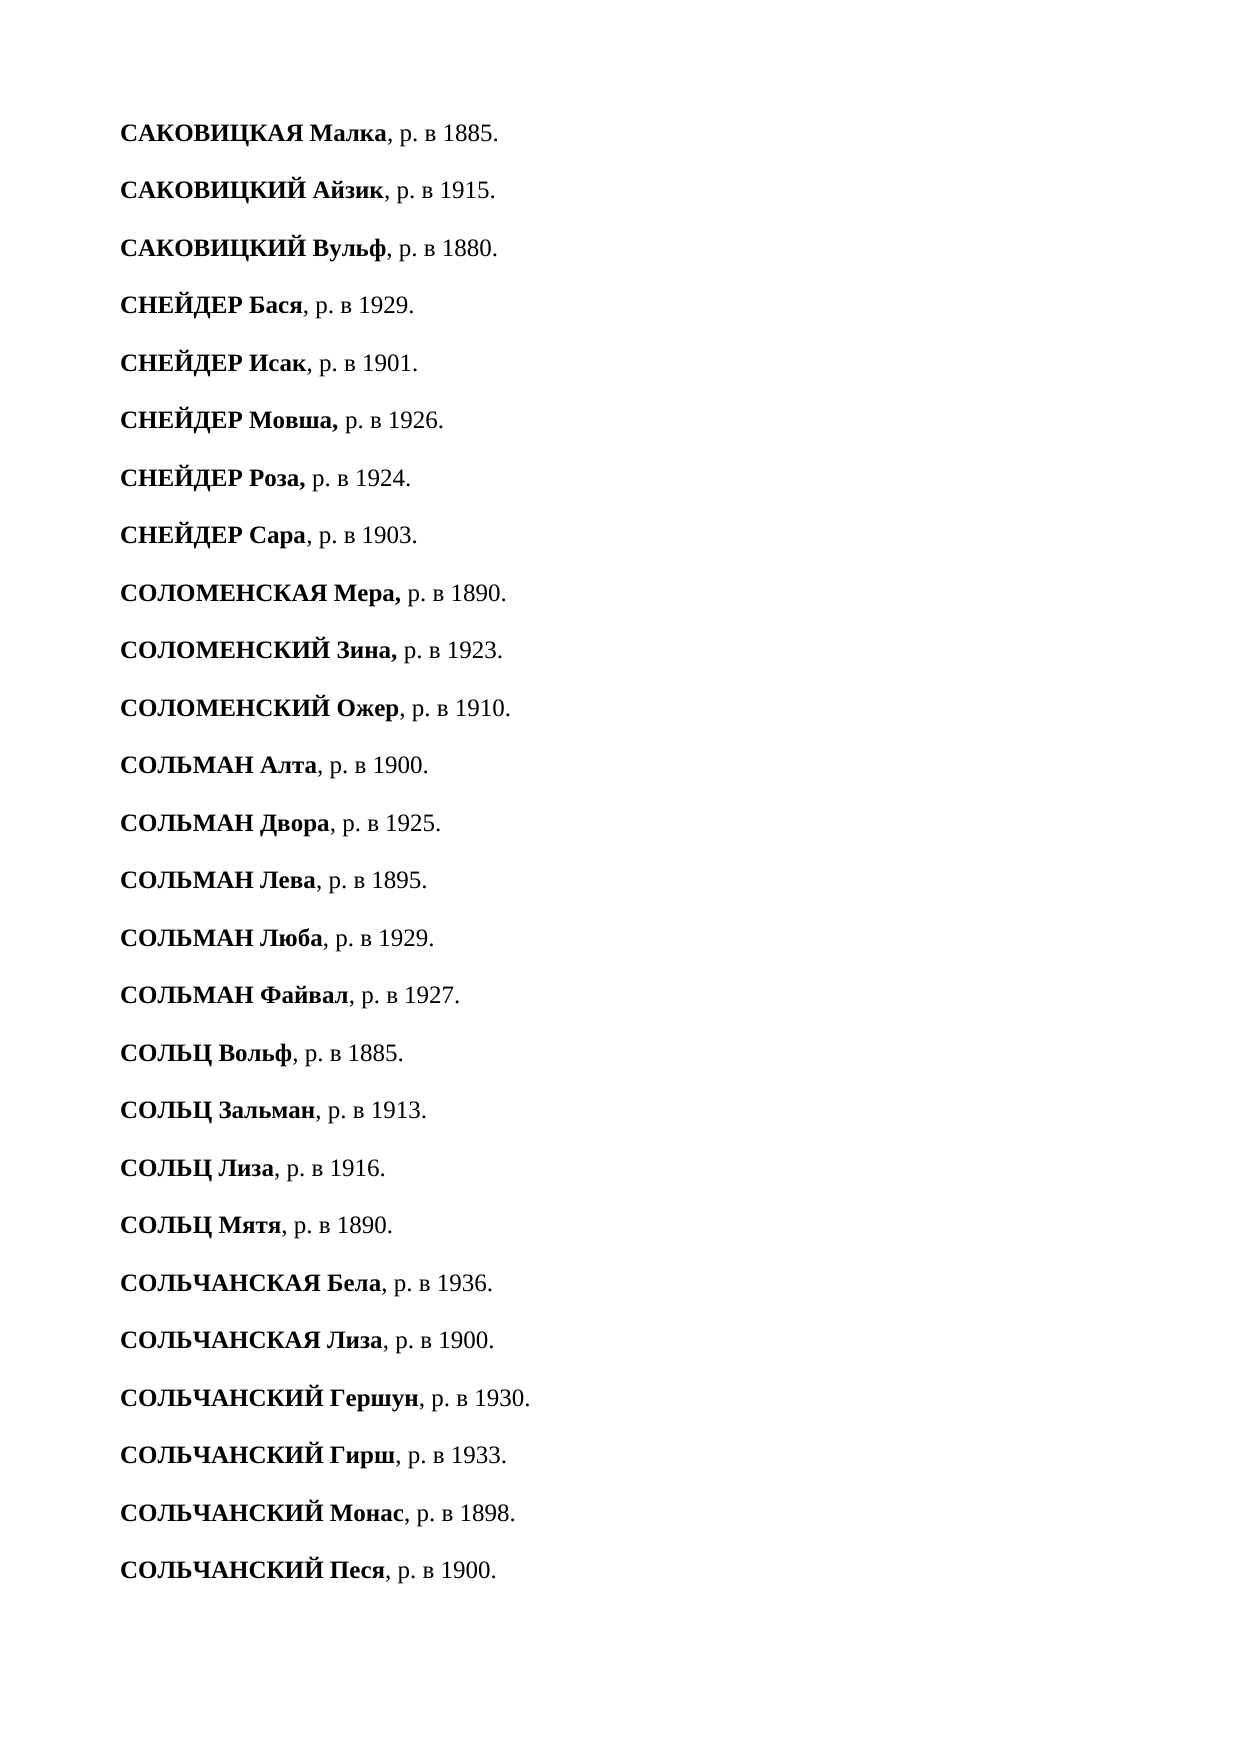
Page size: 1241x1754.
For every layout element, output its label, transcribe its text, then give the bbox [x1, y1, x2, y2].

text СОЛЬЧАНСКИЙ Гирш, р. в 1933. [120, 1441, 1120, 1469]
text СНЕЙДЕР Сара, р. в 1903. [120, 521, 1120, 549]
text СОЛЬЦ Мятя, р. в 1890. [120, 1211, 1120, 1239]
text САКОВИЦКИЙ Вульф, р. в 1880. [120, 233, 1120, 262]
text СОЛЬЧАНСКАЯ Бела, р. в 1936. [120, 1268, 1120, 1297]
text СОЛЬЧАНСКИЙ Песя, р. в 1900. [120, 1556, 1120, 1584]
text СОЛОМЕНСКИЙ Зина, р. в 1923. [120, 636, 1120, 664]
text СОЛЬЧАНСКИЙ Гершун, р. в 1930. [120, 1383, 1120, 1412]
text СОЛОМЕНСКАЯ Мера, р. в 1890. [120, 578, 1120, 607]
text СОЛЬЦ Вольф, р. в 1885. [120, 1038, 1120, 1067]
text СОЛЬЧАНСКИЙ Монас, р. в 1898. [120, 1498, 1120, 1527]
text СНЕЙДЕР Бася, р. в 1929. [120, 291, 1120, 319]
text СОЛЬМАН Двора, р. в 1925. [120, 808, 1120, 837]
text СОЛЬМАН Алта, р. в 1900. [120, 751, 1120, 779]
text СОЛЬМАН Лева, р. в 1895. [120, 866, 1120, 894]
text СОЛЬЦ Зальман, р. в 1913. [120, 1096, 1120, 1124]
text СОЛЬМАН Файвал, р. в 1927. [120, 981, 1120, 1009]
text СОЛОМЕНСКИЙ Ожер, р. в 1910. [120, 693, 1120, 722]
text СОЛЬЧАНСКАЯ Лиза, р. в 1900. [120, 1326, 1120, 1354]
text СНЕЙДЕР Мовша, р. в 1926. [120, 406, 1120, 434]
text СОЛЬЦ Лиза, р. в 1916. [120, 1153, 1120, 1182]
text САКОВИЦКАЯ Малка, р. в 1885. [120, 118, 1120, 147]
text СНЕЙДЕР Роза, р. в 1924. [120, 463, 1120, 492]
text СОЛЬМАН Люба, р. в 1929. [120, 923, 1120, 952]
text СНЕЙДЕР Исак, р. в 1901. [120, 348, 1120, 377]
text САКОВИЦКИЙ Айзик, р. в 1915. [120, 176, 1120, 204]
